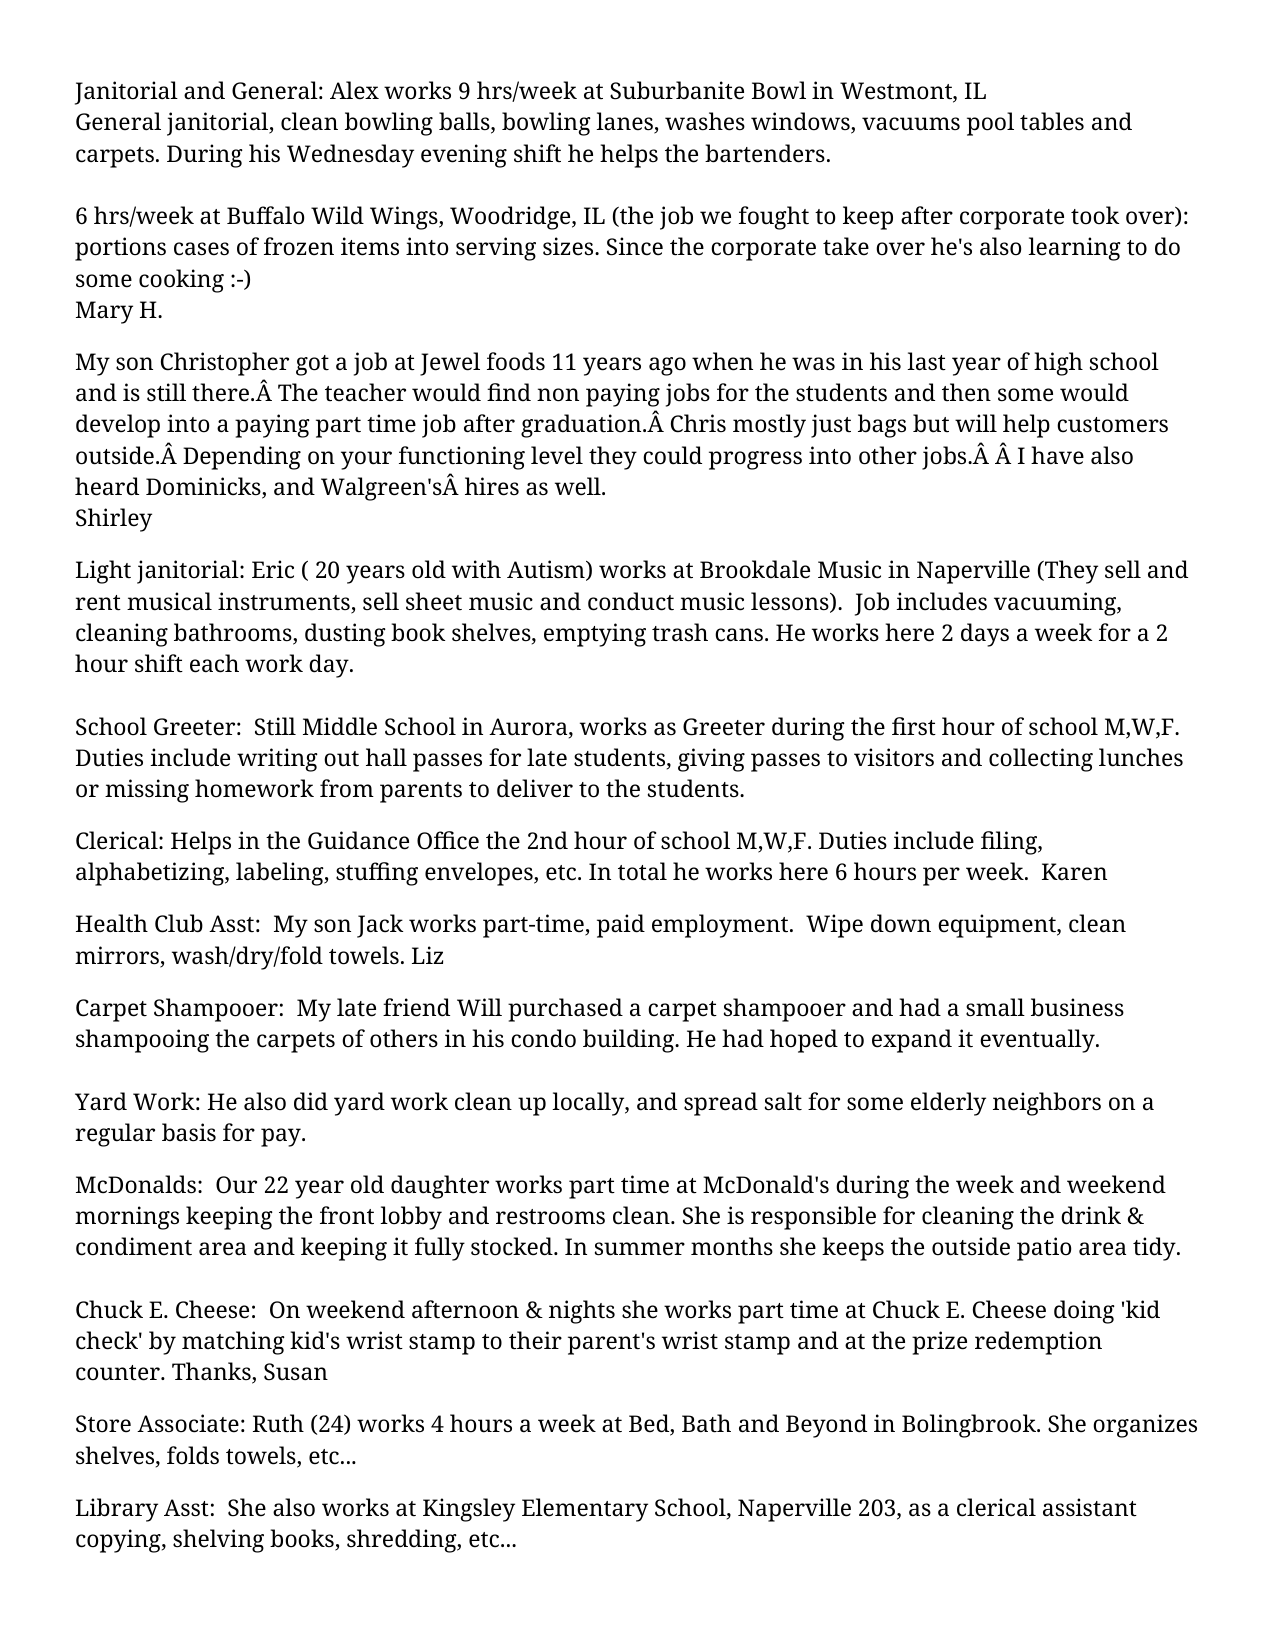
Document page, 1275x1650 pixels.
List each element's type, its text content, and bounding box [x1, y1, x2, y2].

text Carpet Shampooer: My late friend Will purchased a carpet shampooer and had a small business shampooing the carpets of others in his condo building. He had hoped to expand it eventually. Yard Work: He also did yard work clean up locally, and spread salt for some elderly neighbors on a regular basis for pay. [75, 992, 1200, 1148]
text Library Asst: She also works at Kingsley Elementary School, Naperville 203, as a clerical assistant copying, shelving books, shredding, etc... [75, 1492, 1200, 1554]
text McDonalds: Our 22 year old daughter works part time at McDonald's during the week and weekend mornings keeping the front lobby and restrooms clean. She is responsible for cleaning the drink & condiment area and keeping it fully stocked. In summer months she keeps the outside patio area tidy. Chuck E. Cheese: On weekend afternoon & nights she works part time at Chuck E. Cheese doing 'kid check' by matching kid's wrist stamp to their parent's wrist stamp and at the prize redemption counter. Thanks, Susan [75, 1169, 1200, 1387]
text Janitorial and General: Alex works 9 hrs/week at Suburbanite Bowl in Westmont, IL General janitorial, clean bowling balls, bowling lanes, washes windows, vacuums pool tables and carpets. During his Wednesday evening shift he helps the bartenders. 6 hrs/week at Buffalo Wild Wings, Woodridge, IL (the job we fought to keep after corporate took over): portions cases of frozen items into serving sizes. Since the corporate take over he's also learning to do some cooking :-) Mary H. [75, 75, 1200, 325]
text Clerical: Helps in the Guidance Office the 2nd hour of school M,W,F. Duties include filing, alphabetizing, labeling, stuffing envelopes, etc. In total he works here 6 hours per week. Karen [75, 825, 1200, 887]
text My son Christopher got a job at Jewel foods 11 years ago when he was in his last year of high school and is still there.Â The teacher would find non paying jobs for the students and then some would develop into a paying part time job after graduation.Â Chris mostly just bags but will help customers outside.Â Depending on your functioning level they could progress into other jobs.Â Â I have also heard Dominicks, and Walgreen'sÂ hires as well. Shirley [75, 346, 1200, 533]
text Light janitorial: Eric ( 20 years old with Autism) works at Brookdale Music in Naperville (They sell and rent musical instruments, sell sheet music and conduct music lessons). Job includes vacuuming, cleaning bathrooms, dusting book shelves, emptying trash cans. He works here 2 days a week for a 2 hour shift each work day. School Greeter: Still Middle School in Aurora, works as Greeter during the first hour of school M,W,F. Duties include writing out hall passes for late students, giving passes to visitors and collecting lunches or missing homework from parents to deliver to the students. [75, 554, 1200, 804]
text Store Associate: Ruth (24) works 4 hours a week at Bed, Bath and Beyond in Bolingbrook. She organizes shelves, folds towels, etc... [75, 1408, 1200, 1471]
text Health Club Asst: My son Jack works part-time, paid employment. Wipe down equipment, clean mirrors, wash/dry/fold towels. Liz [75, 908, 1200, 971]
